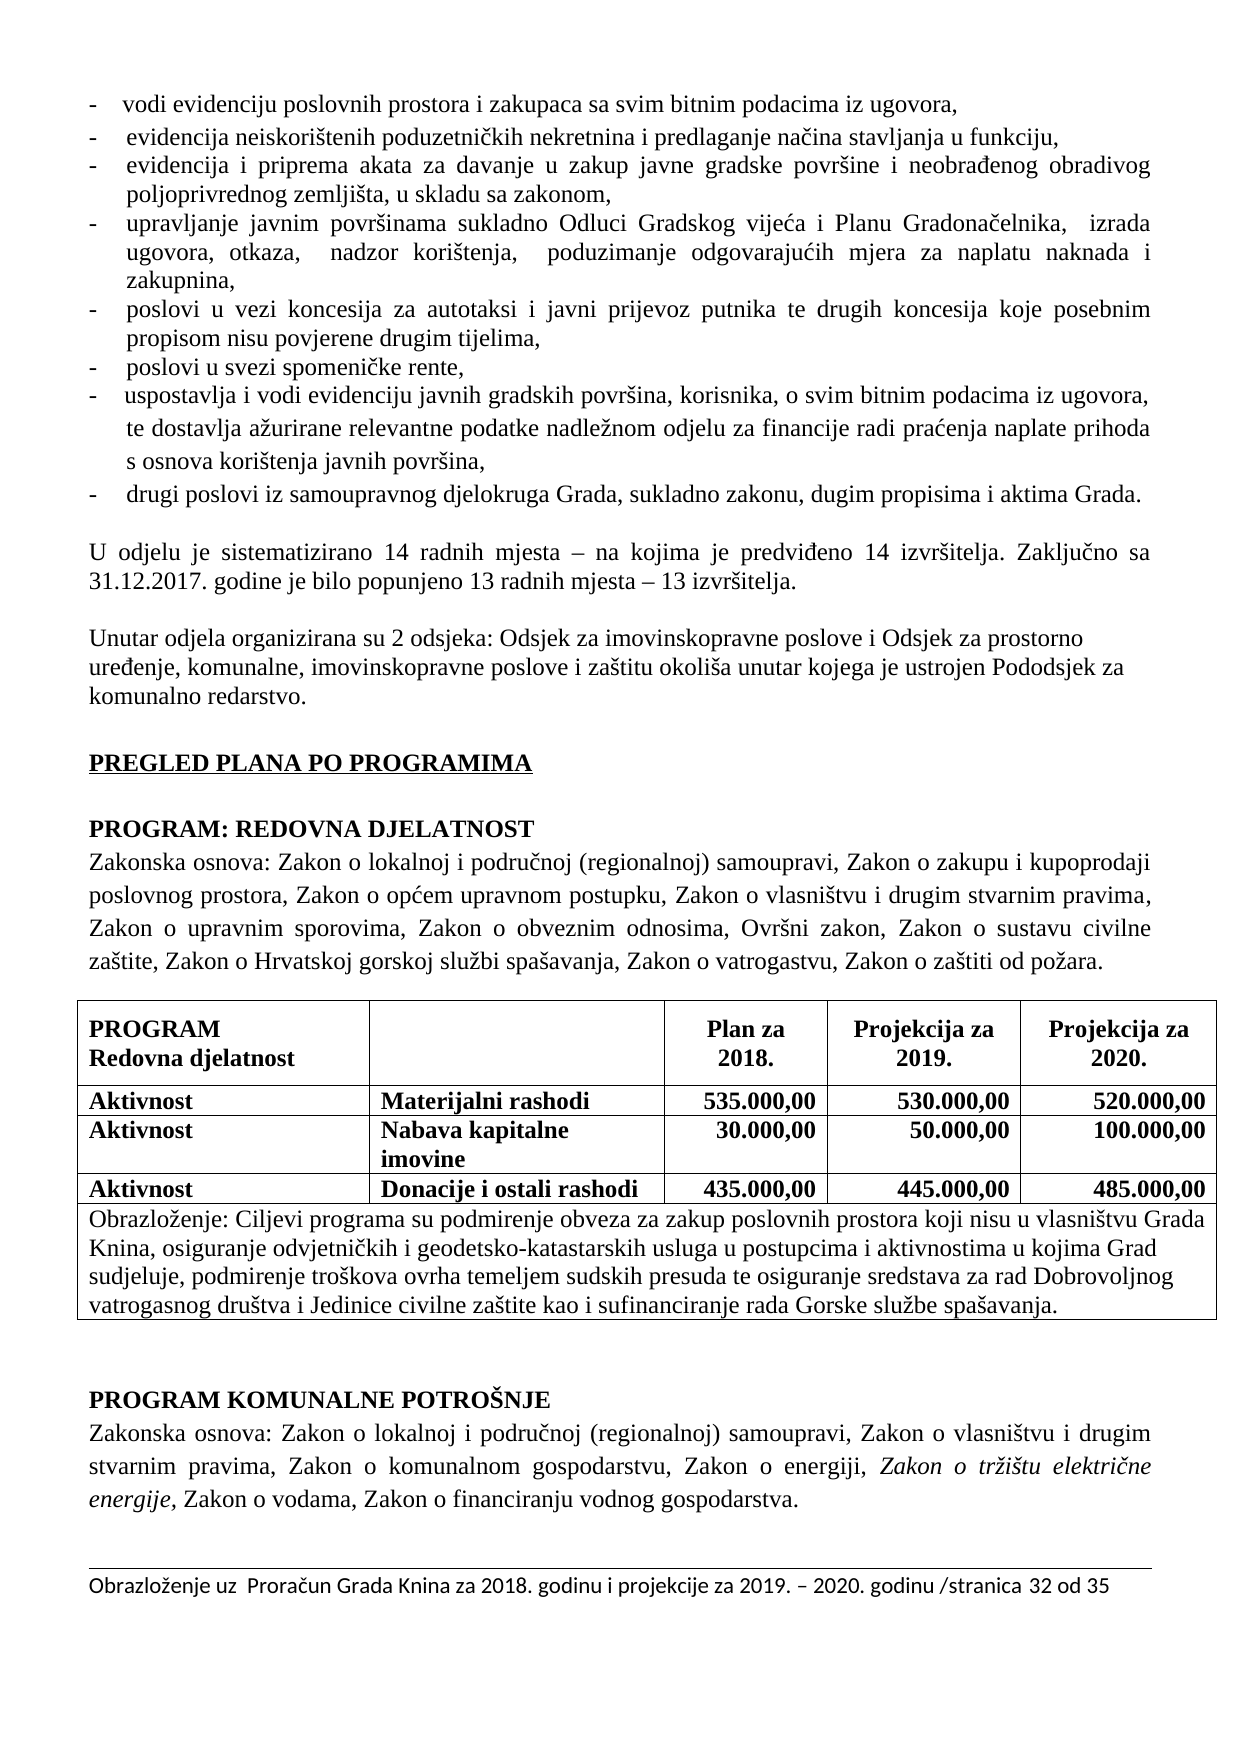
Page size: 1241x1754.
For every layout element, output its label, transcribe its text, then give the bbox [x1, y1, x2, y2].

table_header Projekcija za 2020. [1021, 1001, 1216, 1085]
table_header PROGRAM Redovna djelatnost [78, 1001, 369, 1085]
text Zakonska osnova: Zakon o lokalnoj i područnoj (regionalnoj) samoupravi, Zakon o vlasništvu i drugim stvarnim pravima, Zakon o komunalnom gospodarstvu, Zakon o energiji, Zakon o tržištu električne energije, Zakon o vodama, Zakon o financiranju vodnog gospodarstva. [89, 1418, 1152, 1513]
table_header [370, 1001, 664, 1085]
text Zakonska osnova: Zakon o lokalnoj i područnoj (regionalnoj) samoupravi, Zakon o zakupu i kupoprodaji poslovnog prostora, Zakon o općem upravnom postupku, Zakon o vlasništvu i drugim stvarnim pravima, Zakon o upravnim sporovima, Zakon o obveznim odnosima, Ovršni zakon, Zakon o sustavu civilne zaštite, Zakon o Hrvatskoj gorskoj službi spašavanja, Zakon o vatrogastvu, Zakon o zaštiti od požara. [89, 847, 1152, 975]
table_cell 435.000,00 [665, 1174, 827, 1203]
table_cell 535.000,00 [665, 1086, 827, 1114]
table_cell Nabava kapitalne imovine [370, 1116, 664, 1173]
table_cell Aktivnost [78, 1174, 369, 1203]
table_cell Obrazloženje: Ciljevi programa su podmirenje obveza za zakup poslovnih prostora koji nisu u vlasništvu Grada Knina, osiguranje odvjetničkih i geodetsko-katastarskih usluga u postupcima i aktivnostima u kojima Grad sudjeluje, podmirenje troškova ovrha temeljem sudskih presuda te osiguranje sredstava za rad Dobrovoljnog vatrogasnog društva i Jedinice civilne zaštite kao i sufinanciranje rada Gorske službe spašavanja. [78, 1204, 1216, 1319]
table_cell 530.000,00 [828, 1086, 1020, 1114]
table_cell 30.000,00 [665, 1116, 827, 1173]
text - vodi evidenciju poslovnih prostora i zakupaca sa svim bitnim podacima iz ugovora, [89, 89, 1152, 117]
text PREGLED PLANA PO PROGRAMIMA [89, 748, 1152, 777]
table_header Projekcija za 2019. [828, 1001, 1020, 1085]
table_cell Materijalni rashodi [370, 1086, 664, 1114]
table_header Plan za 2018. [665, 1001, 827, 1085]
list evidencija neiskorištenih poduzetničkih nekretnina i predlaganje načina stavljanja u funkciju, [89, 122, 1152, 150]
table_cell 445.000,00 [828, 1174, 1020, 1203]
table_cell 485.000,00 [1021, 1174, 1216, 1203]
table_cell Aktivnost [78, 1086, 369, 1114]
list poslovi u svezi spomeničke rente, [89, 352, 1152, 380]
table_cell Donacije i ostali rashodi [370, 1174, 664, 1203]
list upravljanje javnim površinama sukladno Odluci Gradskog vijeća i Planu Gradonačelnika, izrada ugovora, otkaza, nadzor korištenja, poduzimanje odgovarajućih mjera za naplatu naknada i zakupnina, [89, 208, 1152, 294]
text U odjelu je sistematizirano 14 radnih mjesta – na kojima je predviđeno 14 izvršitelja. Zaključno sa 31.12.2017. godine je bilo popunjeno 13 radnih mjesta – 13 izvršitelja. [89, 537, 1152, 594]
list drugi poslovi iz samoupravnog djelokruga Grada, sukladno zakonu, dugim propisima i aktima Grada. [89, 479, 1152, 508]
table_cell Aktivnost [78, 1116, 369, 1173]
table_cell 520.000,00 [1021, 1086, 1216, 1114]
table_cell 50.000,00 [828, 1116, 1020, 1173]
text Unutar odjela organizirana su 2 odsjeka: Odsjek za imovinskopravne poslove i Odsjek za prostorno uređenje, komunalne, imovinskopravne poslove i zaštitu okoliša unutar kojega je ustrojen Pododsjek za komunalno redarstvo. [89, 623, 1152, 709]
text PROGRAM KOMUNALNE POTROŠNJE [89, 1385, 1152, 1414]
table_cell 100.000,00 [1021, 1116, 1216, 1173]
text - uspostavlja i vodi evidenciju javnih gradskih površina, korisnika, o svim bitnim podacima iz ugovora, te dostavlja ažurirane relevantne podatke nadležnom odjelu za financije radi praćenja naplate prihoda s osnova korištenja javnih površina, [89, 380, 1152, 475]
list evidencija i priprema akata za davanje u zakup javne gradske površine i neobrađenog obradivog poljoprivrednog zemljišta, u skladu sa zakonom, [89, 150, 1152, 208]
list poslovi u vezi koncesija za autotaksi i javni prijevoz putnika te drugih koncesija koje posebnim propisom nisu povjerene drugim tijelima, [89, 294, 1152, 352]
text PROGRAM: REDOVNA DJELATNOST [89, 814, 1152, 843]
